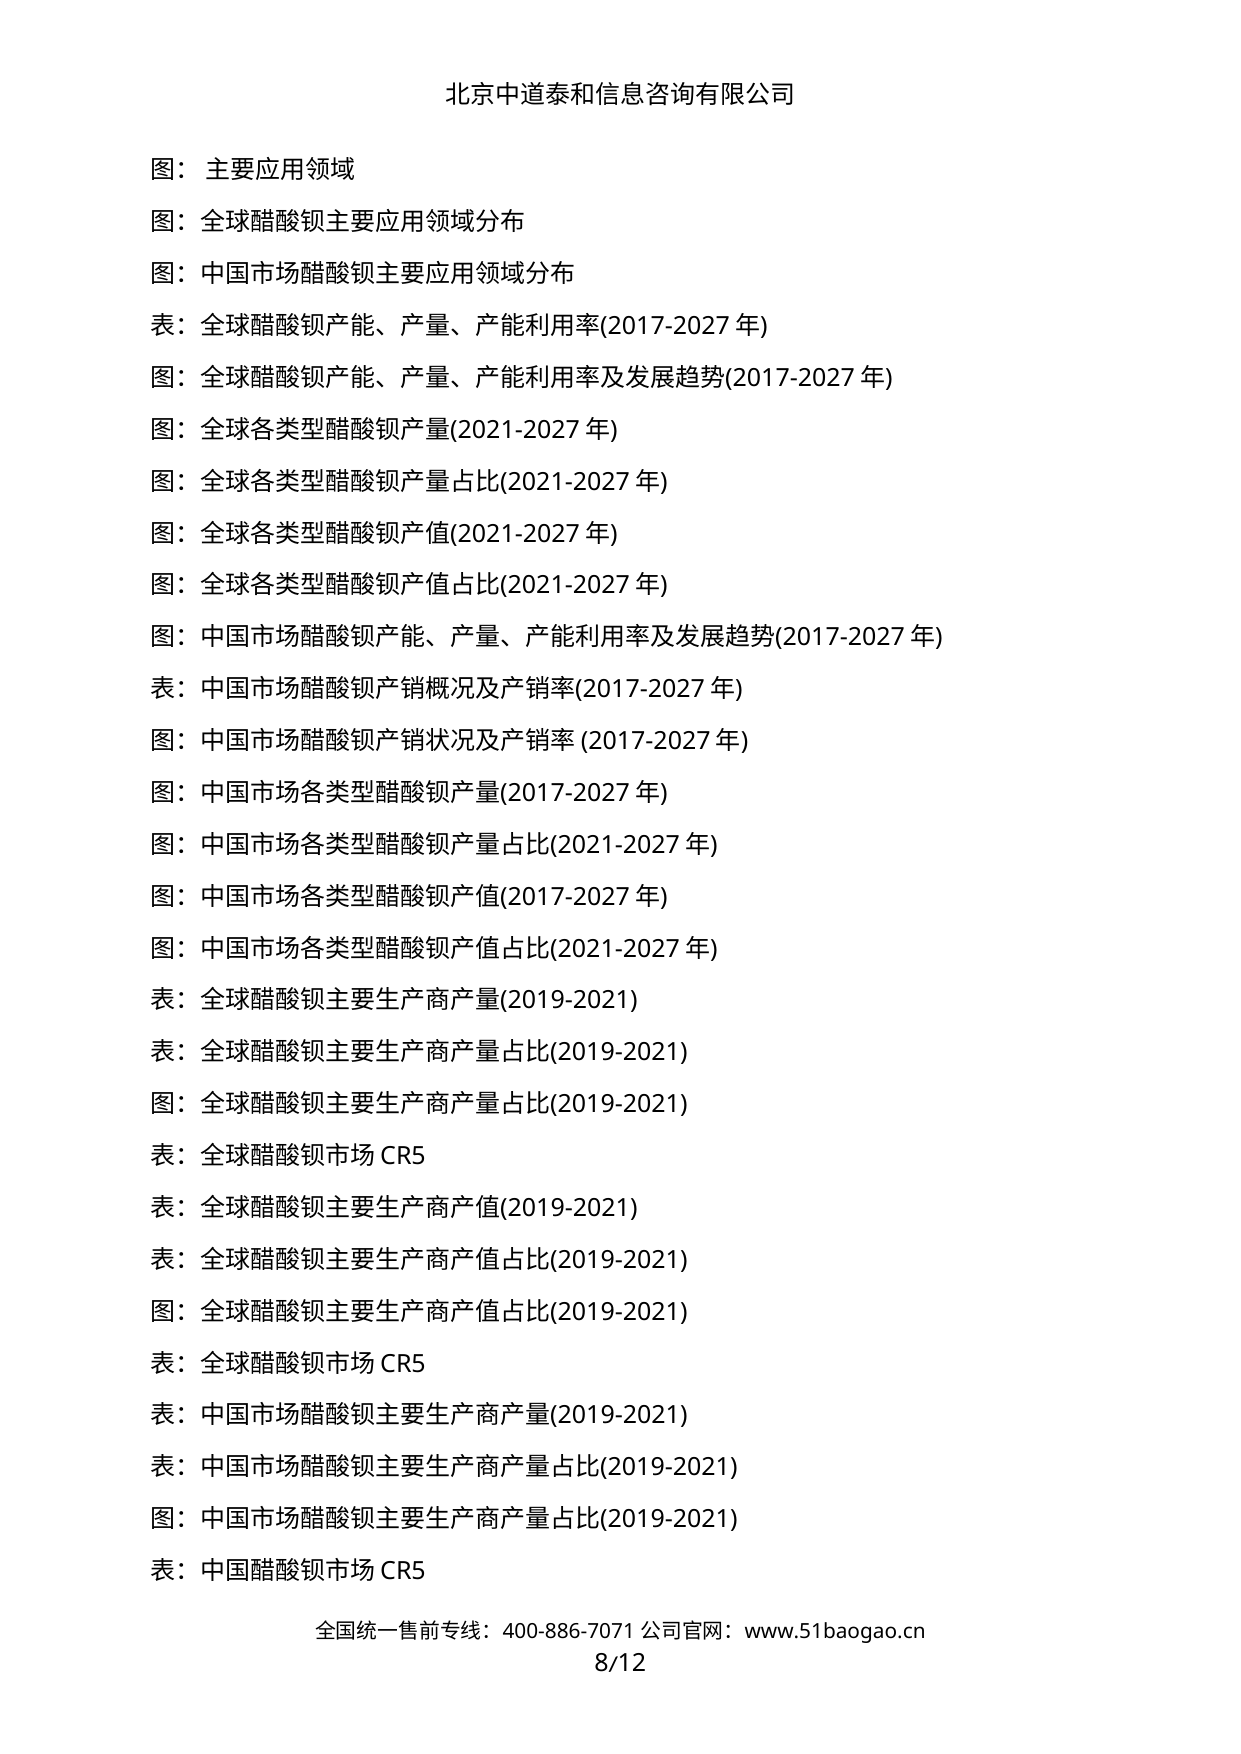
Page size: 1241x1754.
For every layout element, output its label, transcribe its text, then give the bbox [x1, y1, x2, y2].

text 表：全球醋酸钡主要生产商产值(2019-2021) [150, 1187, 1090, 1224]
text 图：中国市场各类型醋酸钡产值占比(2021-2027年) [150, 928, 1090, 964]
text 表：全球醋酸钡主要生产商产值占比(2019-2021) [150, 1239, 1090, 1276]
text 表：中国醋酸钡市场CR5 [150, 1551, 1090, 1587]
text 图：全球醋酸钡主要生产商产值占比(2019-2021) [150, 1291, 1090, 1327]
text 图：中国市场各类型醋酸钡产值(2017-2027年) [150, 876, 1090, 912]
text 表：中国市场醋酸钡主要生产商产量占比(2019-2021) [150, 1447, 1090, 1483]
text 图： 主要应用领域 [150, 150, 1090, 186]
text 图：中国市场醋酸钡主要生产商产量占比(2019-2021) [150, 1499, 1090, 1535]
text 图：全球各类型醋酸钡产值(2021-2027年) [150, 513, 1090, 549]
text 表：全球醋酸钡主要生产商产量占比(2019-2021) [150, 1032, 1090, 1068]
text 图：中国市场各类型醋酸钡产量占比(2021-2027年) [150, 824, 1090, 861]
text 图：全球醋酸钡主要应用领域分布 [150, 202, 1090, 238]
text 表：中国市场醋酸钡主要生产商产量(2019-2021) [150, 1395, 1090, 1431]
text 图：中国市场醋酸钡产销状况及产销率 (2017-2027年) [150, 721, 1090, 757]
text 图：中国市场各类型醋酸钡产量(2017-2027年) [150, 772, 1090, 809]
text 表：全球醋酸钡产能、产量、产能利用率(2017-2027年) [150, 306, 1090, 342]
text 表：全球醋酸钡市场CR5 [150, 1136, 1090, 1172]
text 图：中国市场醋酸钡主要应用领域分布 [150, 254, 1090, 290]
text 图：全球醋酸钡产能、产量、产能利用率及发展趋势(2017-2027年) [150, 357, 1090, 394]
text 表：全球醋酸钡主要生产商产量(2019-2021) [150, 980, 1090, 1016]
text 表：全球醋酸钡市场CR5 [150, 1343, 1090, 1379]
text 图：全球各类型醋酸钡产量占比(2021-2027年) [150, 461, 1090, 497]
text 表：中国市场醋酸钡产销概况及产销率(2017-2027年) [150, 669, 1090, 705]
text 图：全球各类型醋酸钡产值占比(2021-2027年) [150, 565, 1090, 601]
text 图：全球各类型醋酸钡产量(2021-2027年) [150, 409, 1090, 446]
text 图：全球醋酸钡主要生产商产量占比(2019-2021) [150, 1084, 1090, 1120]
text 图：中国市场醋酸钡产能、产量、产能利用率及发展趋势(2017-2027年) [150, 617, 1090, 653]
